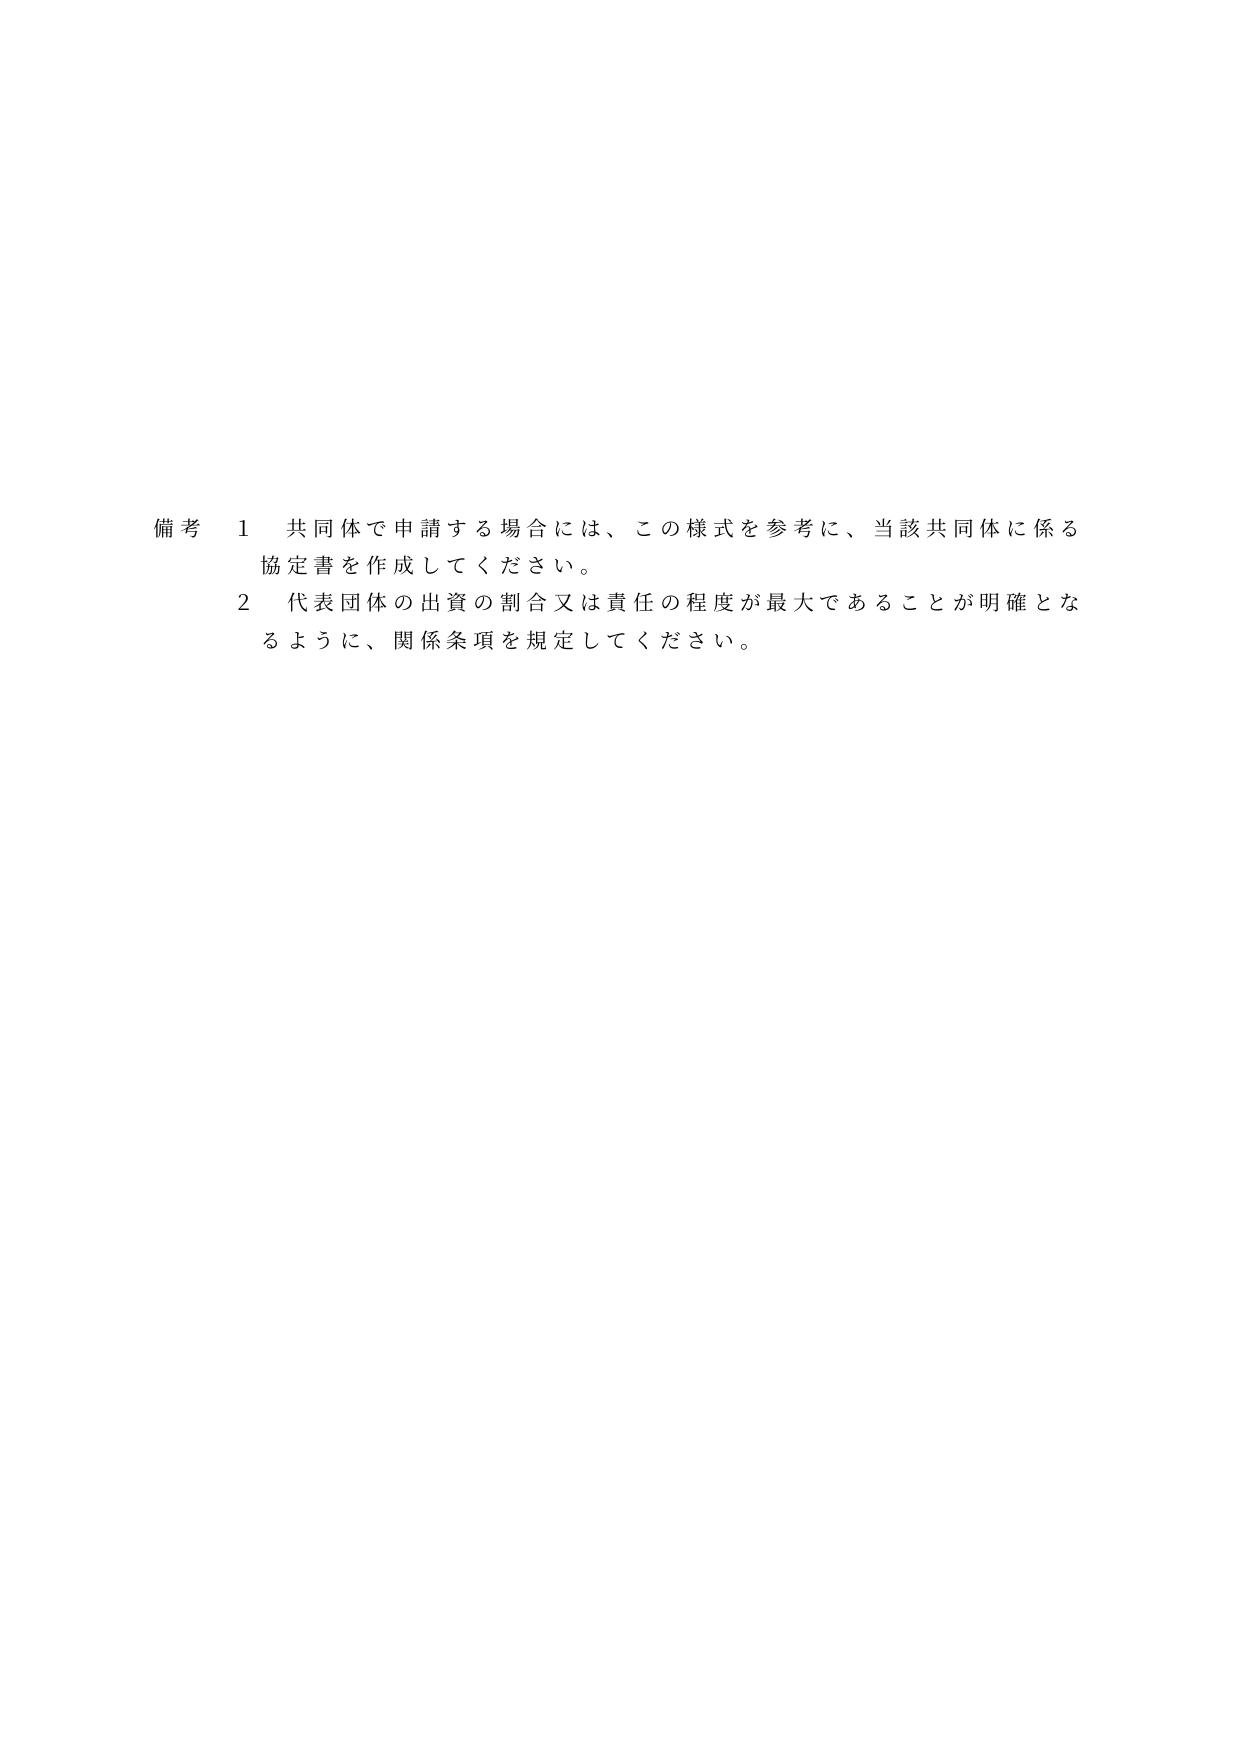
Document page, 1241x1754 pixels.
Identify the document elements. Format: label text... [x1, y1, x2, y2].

text 備考 １ 共同体で申請する場合には、この様式を参考に、当該共同体に係る協定書を作成してください。 [153, 509, 1087, 583]
text ２ 代表団体の出資の割合又は責任の程度が最大であることが明確となるように、関係条項を規定してください。 [221, 583, 1087, 658]
